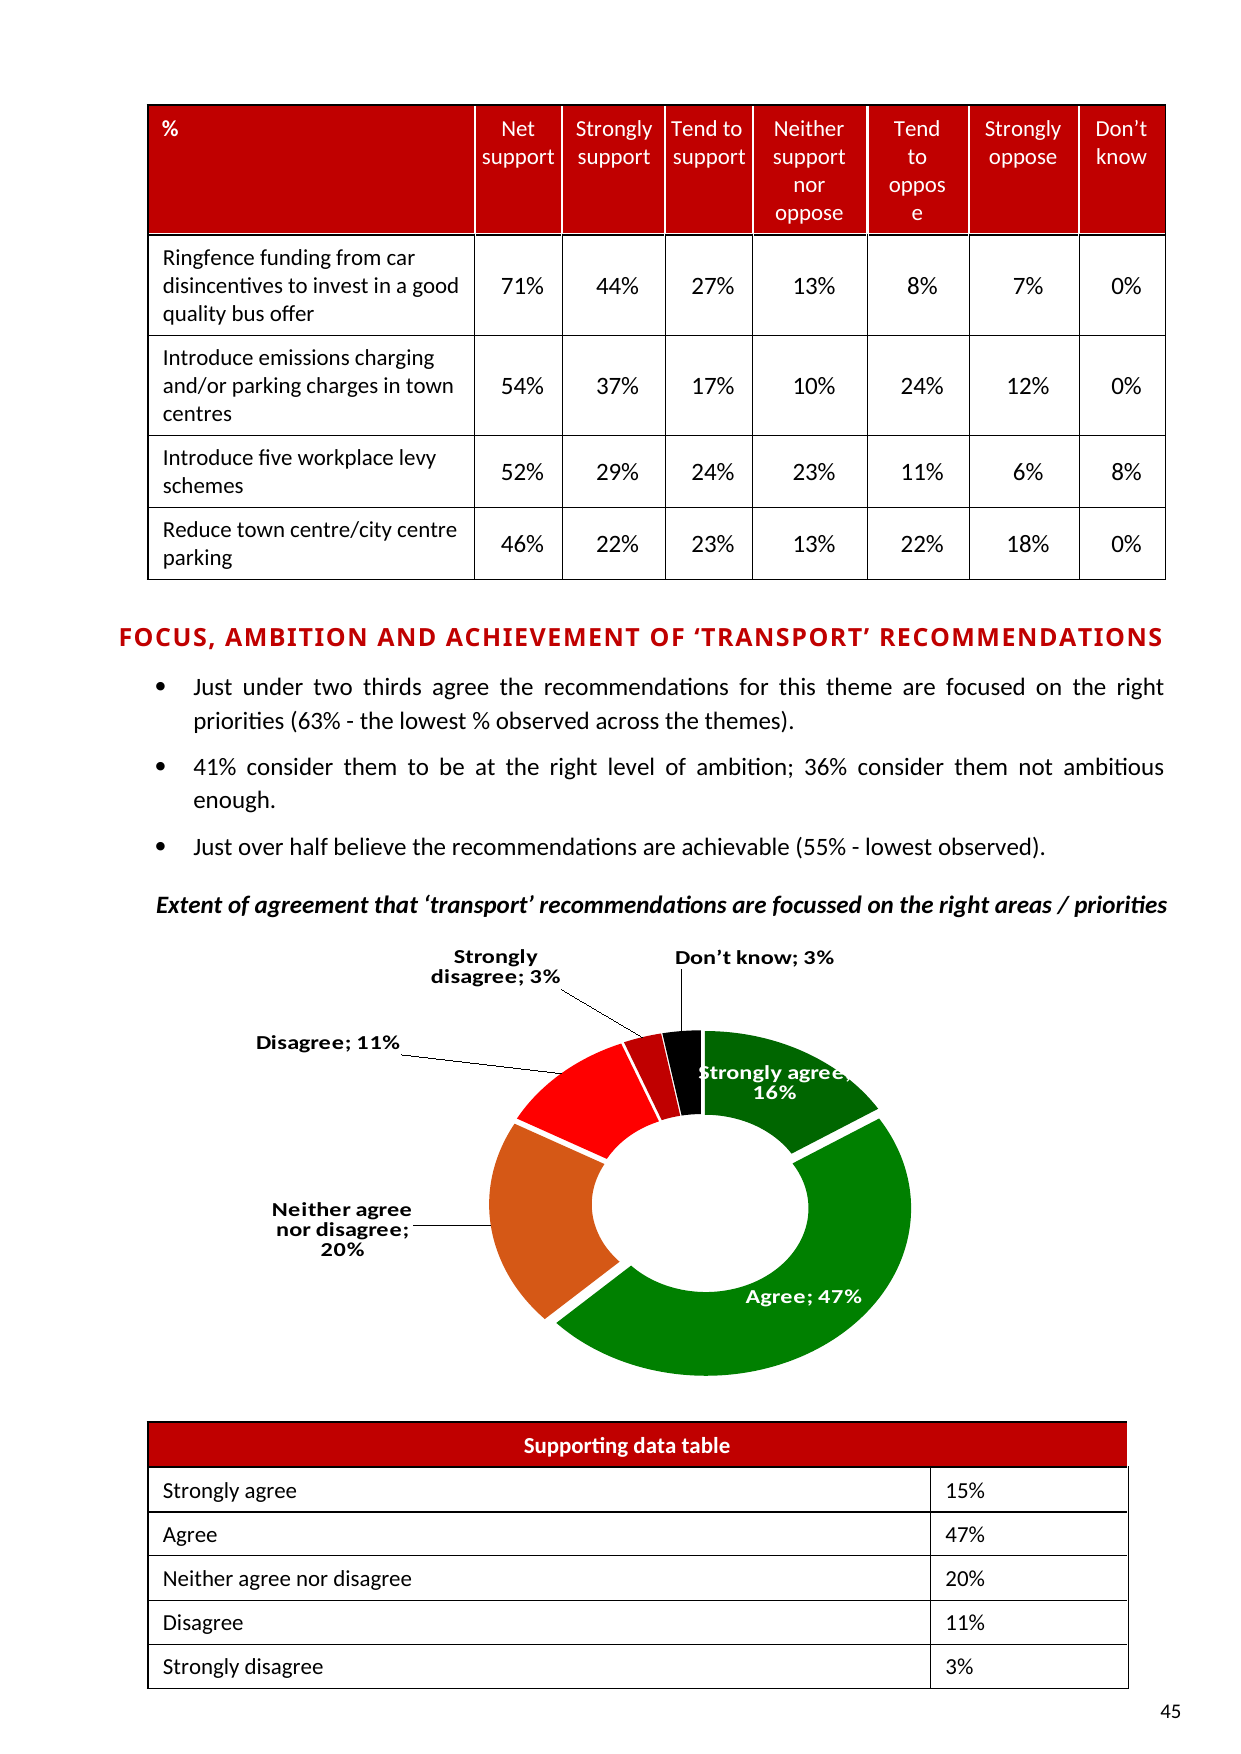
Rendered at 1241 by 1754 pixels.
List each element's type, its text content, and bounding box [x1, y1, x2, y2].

table_cell 0% [1080, 336, 1165, 435]
table_cell Disagree [149, 1601, 930, 1643]
table_cell 54% [475, 336, 562, 435]
table_cell 71% [475, 236, 562, 335]
subtitle focus, ambition and achievement of ‘transport’ recommendations [118, 620, 1166, 654]
table_cell 22% [868, 508, 969, 579]
table_cell 13% [753, 508, 867, 579]
table_cell 52% [475, 436, 562, 507]
table_cell 47% [931, 1511, 1128, 1555]
table_cell % [149, 106, 474, 233]
table_cell 37% [563, 336, 665, 435]
table_cell 0% [1080, 508, 1165, 579]
table_header Supporting data table [149, 1423, 1127, 1466]
table_cell Introduce five workplace levy schemes [149, 436, 474, 507]
list 41% consider them to be at the right level of ambition; 36% consider them not ambitious enough. [156, 751, 1166, 815]
table_cell 11% [931, 1600, 1128, 1643]
table_cell 46% [475, 508, 562, 579]
table_cell 27% [666, 236, 752, 335]
table_cell 23% [666, 508, 752, 579]
list Just over half believe the recommendations are achievable (55% - lowest observed). [156, 831, 1166, 861]
table_cell Introduce emissions charging and/or parking charges in town centres [149, 336, 474, 435]
table_cell 17% [666, 336, 752, 435]
list Just under two thirds agree the recommendations for this theme are focused on the right priorities (63% - the lowest % observed across the themes). [156, 672, 1166, 736]
table_cell 8% [868, 236, 969, 335]
text Extent of agreement that ‘transport’ recommendations are focussed on the right areas / priorities [156, 889, 1181, 920]
table_cell Reduce town centre/city centre parking [149, 508, 474, 579]
table_cell 29% [563, 436, 665, 507]
table_cell 18% [970, 508, 1079, 579]
table_cell 10% [753, 336, 867, 435]
table_cell Net support [476, 106, 561, 233]
table_cell Strongly disagree [149, 1645, 930, 1688]
table_cell 6% [970, 436, 1079, 507]
table_cell Strongly support [563, 106, 664, 233]
table_cell Ringfence funding from car disincentives to invest in a good quality bus offer [149, 236, 474, 335]
table_cell 24% [868, 336, 969, 435]
table_cell 20% [931, 1555, 1128, 1599]
table_cell 12% [970, 336, 1079, 435]
table_cell 13% [753, 236, 867, 335]
table_cell Neither agree nor disagree [149, 1556, 930, 1599]
table_cell Strongly agree [149, 1468, 930, 1511]
table_cell 23% [753, 436, 867, 507]
table_cell Strongly oppose [970, 106, 1078, 233]
table_cell 8% [1080, 436, 1165, 507]
table_cell 24% [666, 436, 752, 507]
table_cell 11% [868, 436, 969, 507]
table_cell Tend to support [666, 106, 752, 233]
table_cell 22% [563, 508, 665, 579]
table_cell 44% [563, 236, 665, 335]
table_cell 15% [931, 1468, 1128, 1511]
table_cell 0% [1080, 236, 1165, 335]
table_cell 7% [970, 236, 1079, 335]
table_cell 3% [931, 1644, 1128, 1688]
table_cell Don’t know [1080, 106, 1165, 233]
table_cell Agree [149, 1513, 930, 1555]
table_cell Tend to oppose [869, 106, 968, 233]
table_cell Neither support nor oppose [754, 106, 866, 233]
